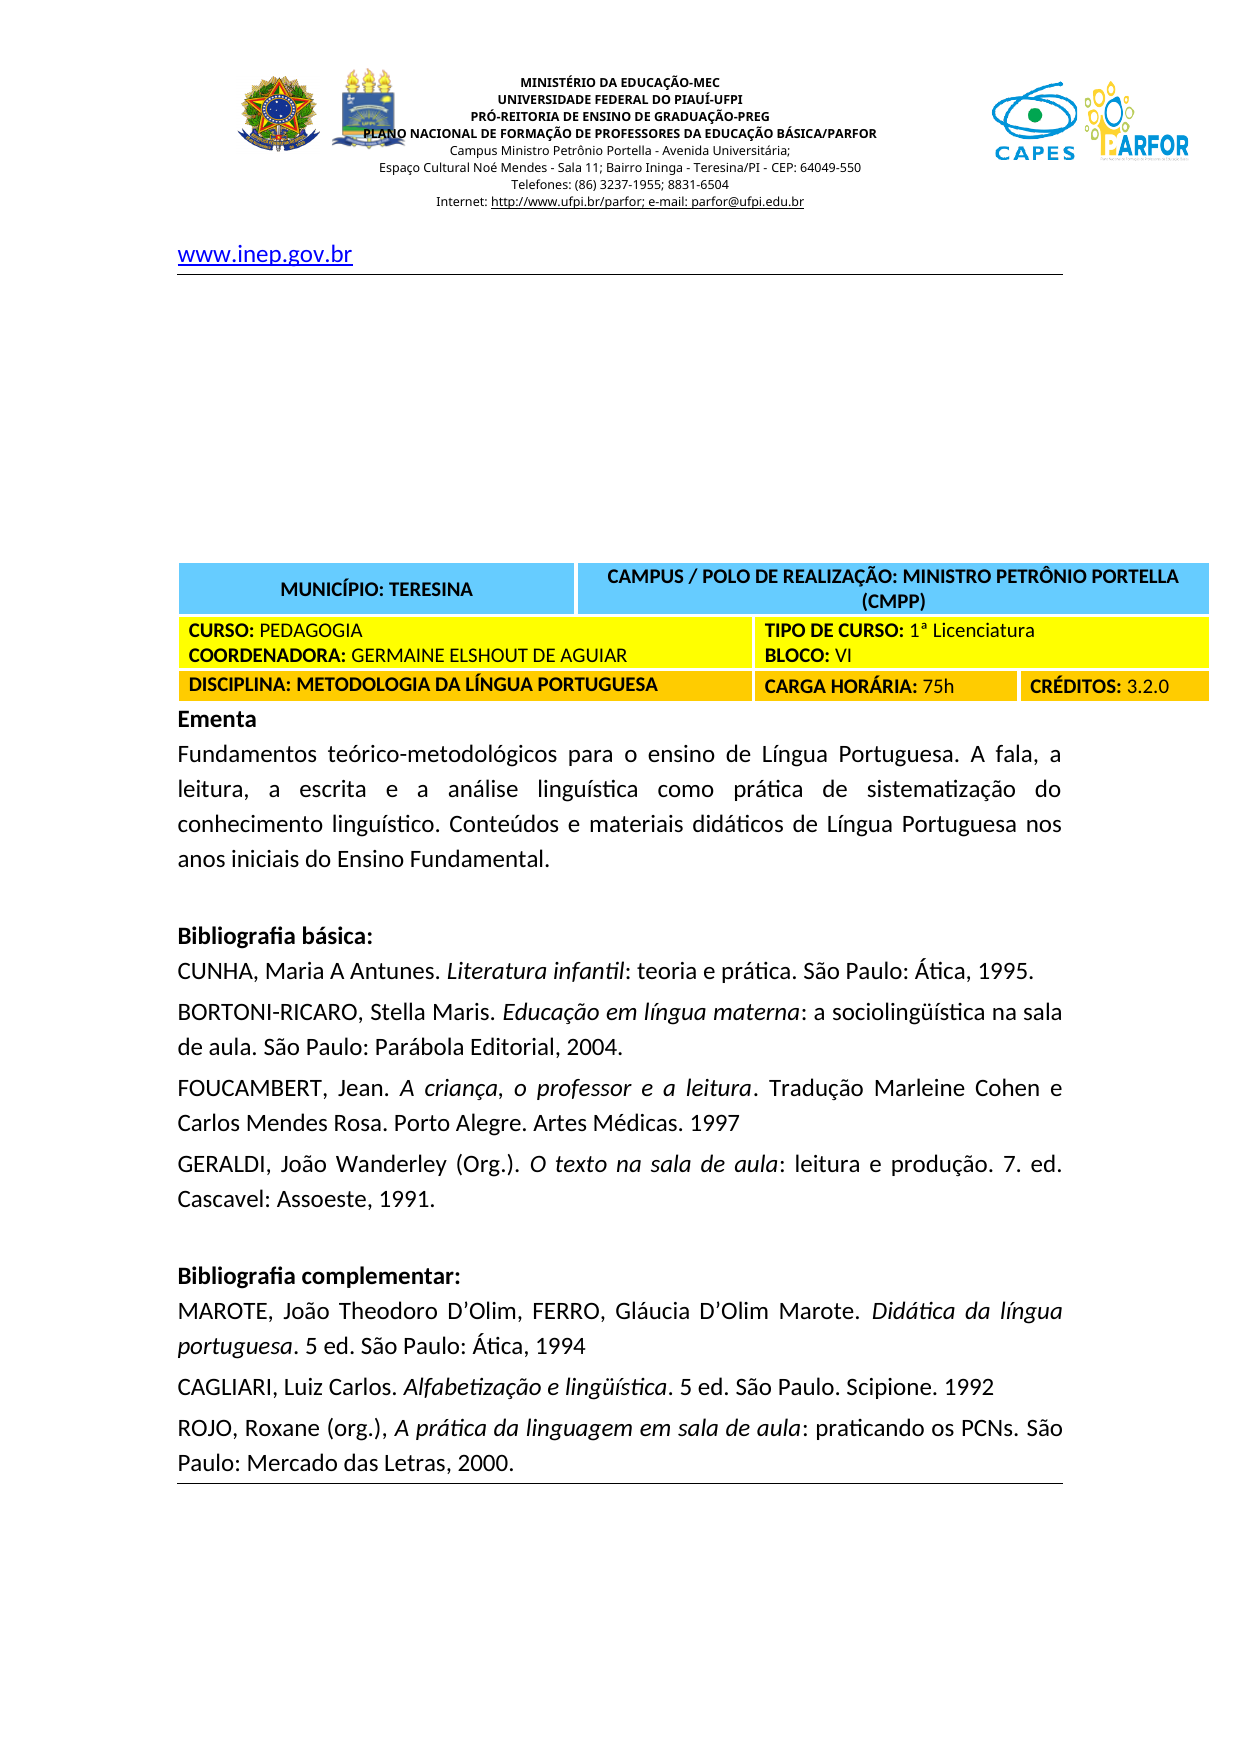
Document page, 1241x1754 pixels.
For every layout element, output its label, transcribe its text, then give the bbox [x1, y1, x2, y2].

picture [331, 68, 406, 154]
text ROJO, Roxane (org.), A prática da linguagem em sala de aula: praticando os PCNs. São Paulo: Mercado das Letras, 2000. [177, 1412, 1063, 1478]
picture [1046, 98, 1075, 120]
table_cell CARGA HORÁRIA: 75h [755, 671, 1017, 701]
table_header CAMPUS / POLO DE REALIZAÇÃO: MINISTRO PETRÔNIO PORTELLA (CMPP) [578, 563, 1209, 614]
picture [236, 75, 321, 154]
picture [1084, 81, 1189, 161]
text CAGLIARI, Luiz Carlos. Alfabetização e lingüística. 5 ed. São Paulo. Scipione. 1992 [177, 1371, 1063, 1402]
text Bibliografia complementar: [177, 1260, 1063, 1290]
text Bibliografia básica: [177, 920, 1063, 950]
picture [1008, 100, 1068, 129]
text GERALDI, João Wanderley (Org.). O texto na sala de aula: leitura e produção. 7. ed. Cascavel: Assoeste, 1991. [177, 1149, 1063, 1214]
table_cell DISCIPLINA: METODOLOGIA DA LÍNGUA PORTUGUESA [179, 671, 752, 701]
text BORTONI-RICARO, Stella Maris. Educação em língua materna: a sociolingüística na sala de aula. São Paulo: Parábola Editorial, 2004. [177, 996, 1063, 1062]
table_cell TIPO DE CURSO: 1ª Licenciatura BLOCO: VI [755, 617, 1209, 668]
text Fundamentos teórico-metodológicos para o ensino de Língua Portuguesa. A fala, a leitura, a escrita e a análise linguística como prática de sistematização do conhecimento linguístico. Conteúdos e materiais didáticos de Língua Portuguesa nos anos iniciais do Ensino Fundamental. [177, 739, 1063, 874]
picture [996, 101, 1013, 120]
picture [1031, 81, 1078, 106]
table_header MUNICÍPIO: TERESINA [179, 563, 574, 614]
text FOUCAMBERT, Jean. A criança, o professor e a leitura. Tradução Marleine Cohen e Carlos Mendes Rosa. Porto Alegre. Artes Médicas. 1997 [177, 1072, 1063, 1138]
picture [991, 81, 1058, 109]
text CUNHA, Maria A Antunes. Literatura infantil: teoria e prática. São Paulo: Ática, 1995. [177, 955, 1063, 985]
text www.inep.gov.br [177, 238, 1063, 269]
text MAROTE, João Theodoro D’Olim, FERRO, Gláucia D’Olim Marote. Didática da língua portuguesa. 5 ed. São Paulo: Ática, 1994 [177, 1295, 1063, 1360]
table_cell CRÉDITOS: 3.2.0 [1021, 671, 1209, 701]
picture [1010, 128, 1045, 135]
table_cell CURSO: PEDAGOGIA COORDENADORA: GERMAINE ELSHOUT DE AGUIAR [179, 617, 752, 668]
picture [991, 116, 1078, 160]
text Ementa [177, 704, 1063, 734]
